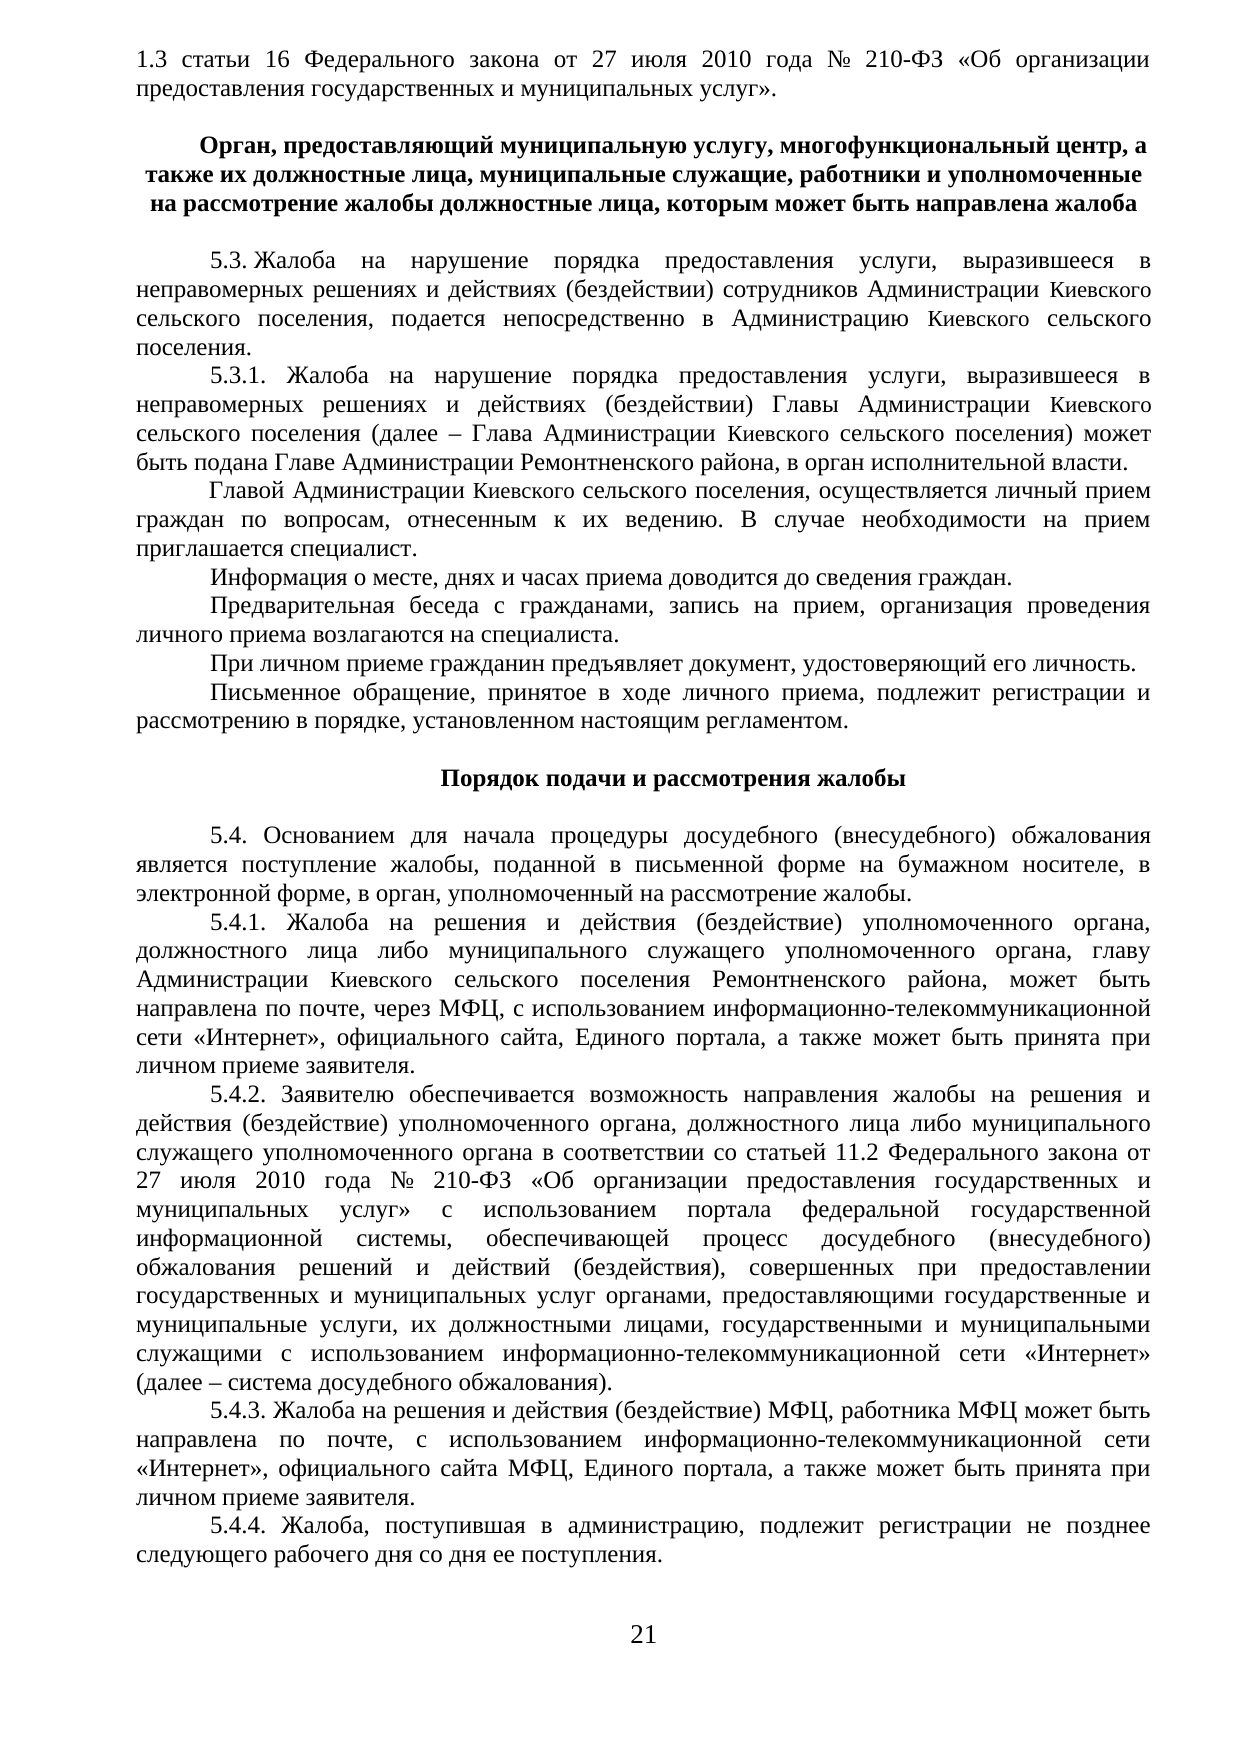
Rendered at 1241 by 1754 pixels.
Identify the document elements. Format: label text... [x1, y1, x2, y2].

text При личном приеме гражданин предъявляет документ, удостоверяющий его личность. [136, 648, 1152, 677]
text Предварительная беседа с гражданами, запись на прием, организация проведения личного приема возлагаются на специалиста. [136, 591, 1152, 648]
text 5.4.4. Жалоба, поступившая в администрацию, подлежит регистрации не позднее следующего рабочего дня со дня ее поступления. [136, 1511, 1152, 1568]
text Орган, предоставляющий муниципальную услугу, многофункциональный центр, а также их должностные лица, муниципальные служащие, работники и уполномоченные на рассмотрение жалобы должностные лица, которым может быть направлена жалоба [136, 131, 1152, 217]
text 5.4. Основанием для начала процедуры досудебного (внесудебного) обжалования является поступление жалобы, поданной в письменной форме на бумажном носителе, в электронной форме, в орган, уполномоченный на рассмотрение жалобы. [136, 821, 1152, 907]
text Порядок подачи и рассмотрения жалобы [136, 763, 1152, 792]
text 5.4.1. Жалоба на решения и действия (бездействие) уполномоченного органа, должностного лица либо муниципального служащего уполномоченного органа, главу Администрации Киевского сельского поселения Ремонтненского района, может быть направлена по почте, через МФЦ, с использованием информационно-телекоммуникационной сети «Интернет», официального сайта, Единого портала, а также может быть принята при личном приеме заявителя. [136, 907, 1152, 1079]
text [136, 44, 1152, 102]
text Главой Администрации Киевского сельского поселения, осуществляется личный прием граждан по вопросам, отнесенным к их ведению. В случае необходимости на прием приглашается специалист. [136, 476, 1152, 562]
text 5.3.1. Жалоба на нарушение порядка предоставления услуги, выразившееся в неправомерных решениях и действиях (бездействии) Главы Администрации Киевского сельского поселения (далее – Глава Администрации Киевского сельского поселения) может быть подана Главе Администрации Ремонтненского района, в орган исполнительной власти. [136, 361, 1152, 476]
text Письменное обращение, принятое в ходе личного приема, подлежит регистрации и рассмотрению в порядке, установленном настоящим регламентом. [136, 677, 1152, 734]
text 5.3. Жалоба на нарушение порядка предоставления услуги, выразившееся в неправомерных решениях и действиях (бездействии) сотрудников Администрации Киевского сельского поселения, подается непосредственно в Администрацию Киевского сельского поселения. [136, 246, 1152, 361]
text 5.4.3. Жалоба на решения и действия (бездействие) МФЦ, работника МФЦ может быть направлена по почте, с использованием информационно-телекоммуникационной сети «Интернет», официального сайта МФЦ, Единого портала, а также может быть принята при личном приеме заявителя. [136, 1396, 1152, 1511]
text Информация о месте, днях и часах приема доводится до сведения граждан. [136, 562, 1152, 591]
text 5.4.2. Заявителю обеспечивается возможность направления жалобы на решения и действия (бездействие) уполномоченного органа, должностного лица либо муниципального служащего уполномоченного органа в соответствии со статьей 11.2 Федерального закона от 27 июля 2010 года № 210-ФЗ «Об организации предоставления государственных и муниципальных услуг» с использованием портала федеральной государственной информационной системы, обеспечивающей процесс досудебного (внесудебного) обжалования решений и действий (бездействия), совершенных при предоставлении государственных и муниципальных услуг органами, предоставляющими государственные и муниципальные услуги, их должностными лицами, государственными и муниципальными служащими с использованием информационно-телекоммуникационной сети «Интернет» (далее – система досудебного обжалования). [136, 1079, 1152, 1396]
